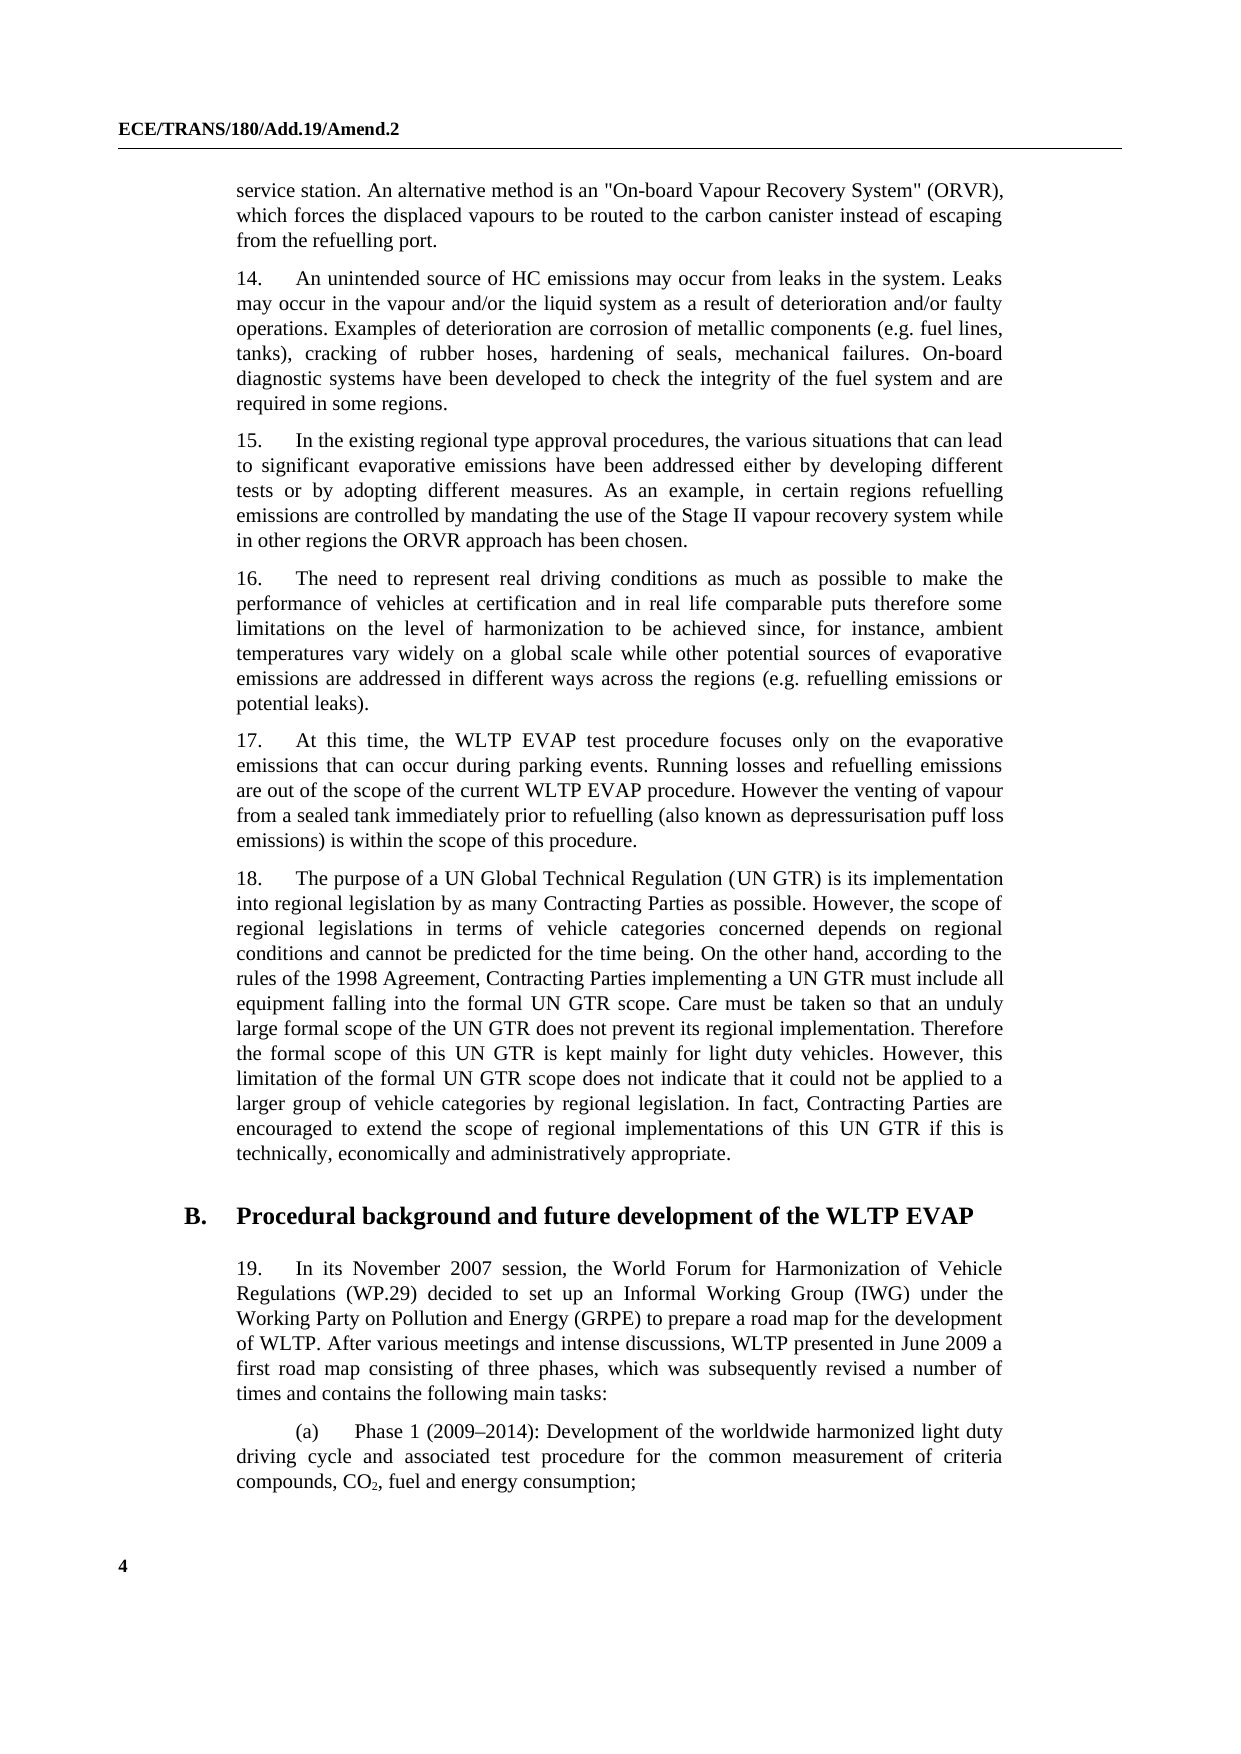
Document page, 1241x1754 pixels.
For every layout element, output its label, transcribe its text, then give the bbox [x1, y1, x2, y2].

text B. Procedural background and future development of the WLTP EVAP [118, 1202, 1004, 1230]
text 17. At this time, the WLTP EVAP test procedure focuses only on the evaporative emissions that can occur during parking events. Running losses and refuelling emissions are out of the scope of the current WLTP EVAP procedure. However the venting of vapour from a sealed tank immediately prior to refuelling (also known as depressurisation puff loss emissions) is within the scope of this procedure. [236, 727, 1004, 852]
text 14. An unintended source of HC emissions may occur from leaks in the system. Leaks may occur in the vapour and/or the liquid system as a result of deterioration and/or faulty operations. Examples of deterioration are corrosion of metallic components (e.g. fuel lines, tanks), cracking of rubber hoses, hardening of seals, mechanical failures. On-board diagnostic systems have been developed to check the integrity of the fuel system and are required in some regions. [236, 265, 1004, 415]
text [236, 177, 1004, 252]
text 19. In its November 2007 session, the World Forum for Harmonization of Vehicle Regulations (WP.29) decided to set up an Informal Working Group (IWG) under the Working Party on Pollution and Energy (GRPE) to prepare a road map for the development of WLTP. After various meetings and intense discussions, WLTP presented in June 2009 a first road map consisting of three phases, which was subsequently revised a number of times and contains the following main tasks: [236, 1255, 1004, 1405]
text 15. In the existing regional type approval procedures, the various situations that can lead to significant evaporative emissions have been addressed either by developing different tests or by adopting different measures. As an example, in certain regions refuelling emissions are controlled by mandating the use of the Stage II vapour recovery system while in other regions the ORVR approach has been chosen. [236, 427, 1004, 552]
text (a) Phase 1 (2009–2014): Development of the worldwide harmonized light duty driving cycle and associated test procedure for the common measurement of criteria compounds, CO2, fuel and energy consumption; [236, 1418, 1004, 1493]
text 18. The purpose of a UN Global Technical Regulation (UN GTR) is its implementation into regional legislation by as many Contracting Parties as possible. However, the scope of regional legislations in terms of vehicle categories concerned depends on regional conditions and cannot be predicted for the time being. On the other hand, according to the rules of the 1998 Agreement, Contracting Parties implementing a UN GTR must include all equipment falling into the formal UN GTR scope. Care must be taken so that an unduly large formal scope of the UN GTR does not prevent its regional implementation. Therefore the formal scope of this UN GTR is kept mainly for light duty vehicles. However, this limitation of the formal UN GTR scope does not indicate that it could not be applied to a larger group of vehicle categories by regional legislation. In fact, Contracting Parties are encouraged to extend the scope of regional implementations of this UN GTR if this is technically, economically and administratively appropriate. [236, 865, 1004, 1165]
text 16. The need to represent real driving conditions as much as possible to make the performance of vehicles at certification and in real life comparable puts therefore some limitations on the level of harmonization to be achieved since, for instance, ambient temperatures vary widely on a global scale while other potential sources of evaporative emissions are addressed in different ways across the regions (e.g. refuelling emissions or potential leaks). [236, 565, 1004, 715]
